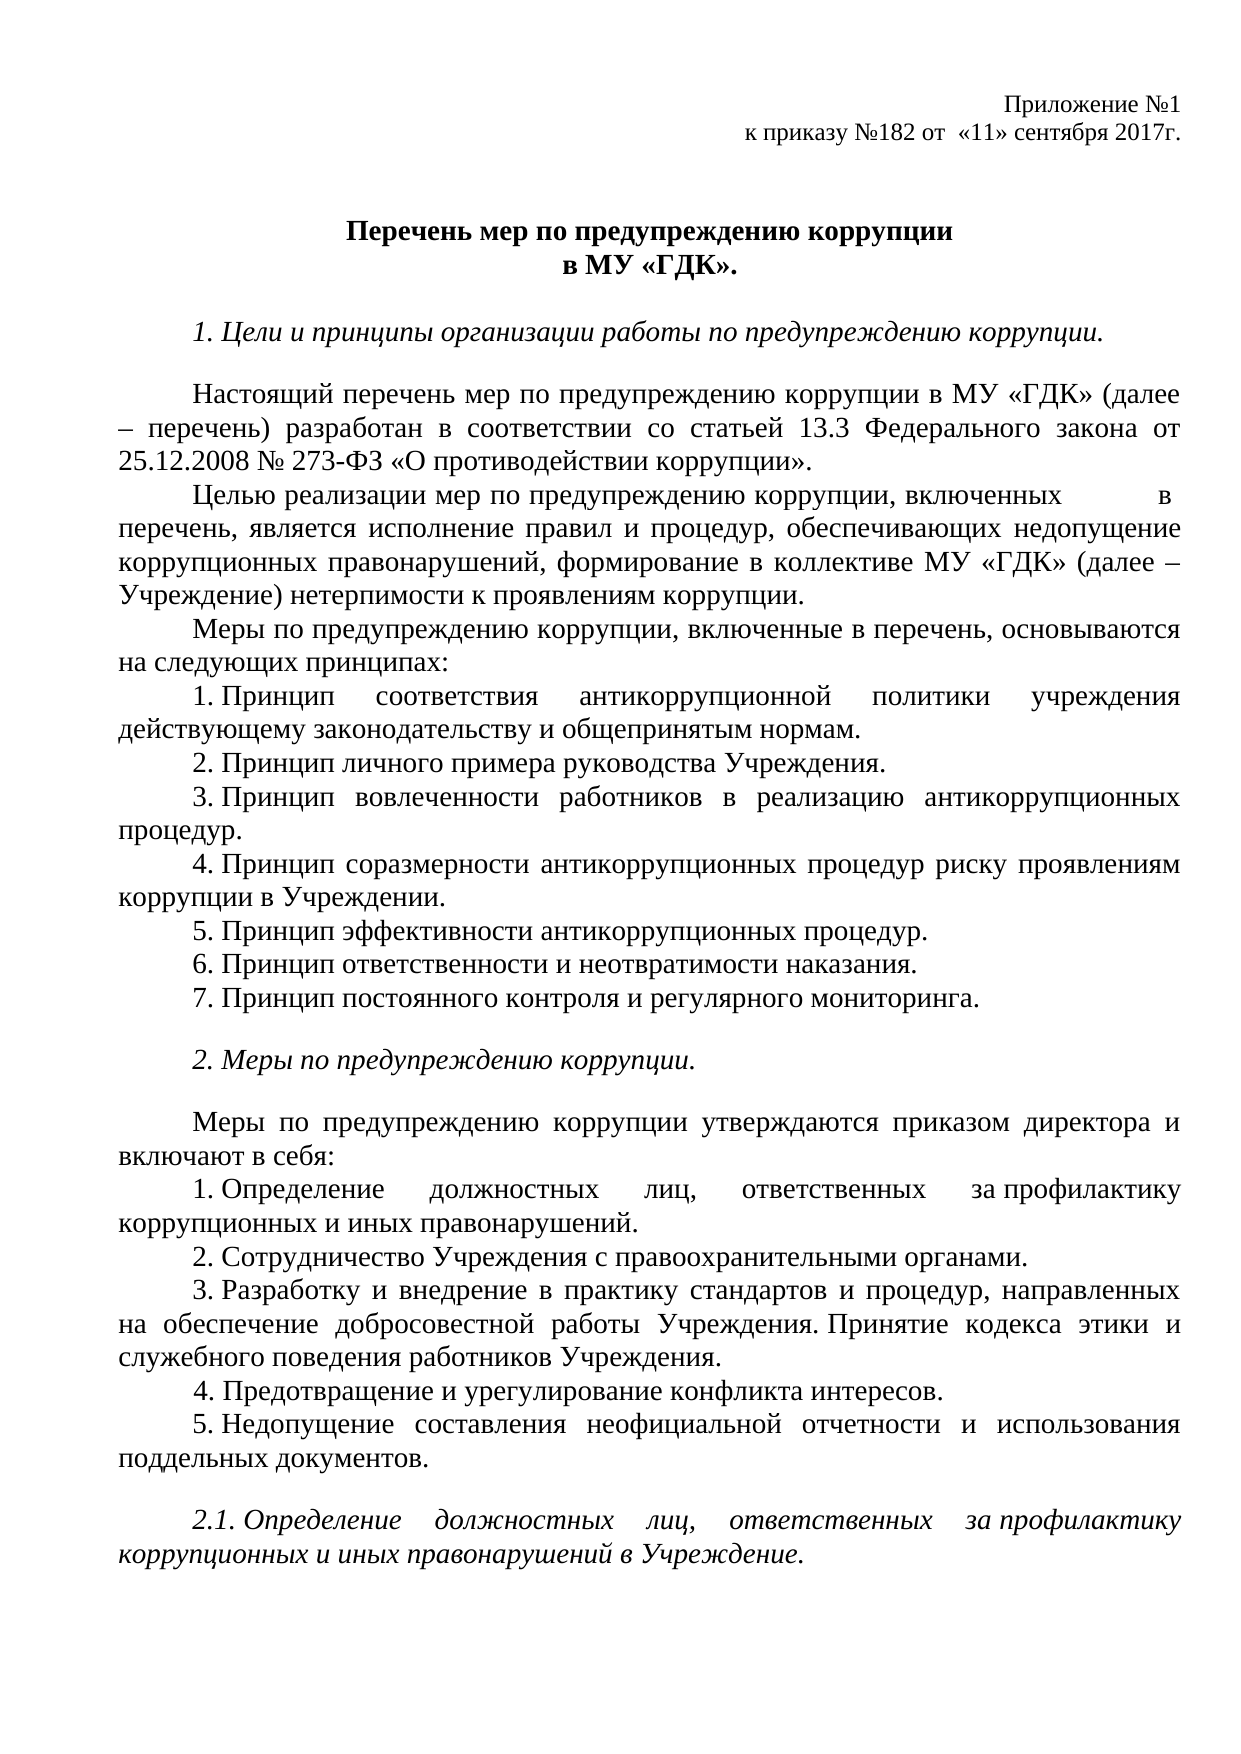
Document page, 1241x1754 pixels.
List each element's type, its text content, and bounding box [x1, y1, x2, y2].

text 1. Принцип соответствия антикоррупционной политики учреждения действующему законодательству и общепринятым нормам. [118, 678, 1181, 745]
text Приложение №1 [768, 89, 1181, 117]
text 5. Недопущение составления неофициальной отчетности и использования поддельных документов. [118, 1406, 1181, 1473]
text Меры по предупреждению коррупции утверждаются приказом директора и включают в себя: [118, 1104, 1181, 1172]
text 4. Предотвращение и урегулирование конфликта интересов. [118, 1373, 1181, 1406]
text 2. Сотрудничество Учреждения с правоохранительными органами. [118, 1239, 1181, 1272]
text 2.1. Определение должностных лиц, ответственных за профилактику коррупционных и иных правонарушений в Учреждение. [118, 1502, 1181, 1569]
text 3. Разработку и внедрение в практику стандартов и процедур, направленных на обеспечение добросовестной работы Учреждения. Принятие кодекса этики и служебного поведения работников Учреждения. [118, 1272, 1181, 1373]
text 7. Принцип постоянного контроля и регулярного мониторинга. [118, 980, 1181, 1013]
text 4. Принцип соразмерности антикоррупционных процедур риску проявлениям коррупции в Учреждении. [118, 846, 1181, 913]
text 5. Принцип эффективности антикоррупционных процедур. [118, 913, 1181, 946]
text 6. Принцип ответственности и неотвратимости наказания. [118, 946, 1181, 980]
text Перечень мер по предупреждению коррупции [118, 213, 1181, 247]
text 2. Меры по предупреждению коррупции. [118, 1042, 1181, 1076]
text в МУ «ГДК». [118, 247, 1181, 280]
text Меры по предупреждению коррупции, включенные в перечень, основываются на следующих принципах: [118, 611, 1181, 678]
text 1. Определение должностных лиц, ответственных за профилактику коррупционных и иных правонарушений. [118, 1172, 1181, 1239]
text 1. Цели и принципы организации работы по предупреждению коррупции. [118, 314, 1181, 347]
text Настоящий перечень мер по предупреждению коррупции в МУ «ГДК» (далее – перечень) разработан в соответствии со статьей 13.3 Федерального закона от 25.12.2008 № 273-ФЗ «О противодействии коррупции». [118, 376, 1181, 477]
text Целью реализации мер по предупреждению коррупции, включенных в перечень, является исполнение правил и процедур, обеспечивающих недопущение коррупционных правонарушений, формирование в коллективе МУ «ГДК» (далее – Учреждение) нетерпимости к проявлениям коррупции. [118, 477, 1181, 611]
text 3. Принцип вовлеченности работников в реализацию антикоррупционных процедур. [118, 779, 1181, 846]
text 2. Принцип личного примера руководства Учреждения. [118, 745, 1181, 779]
text к приказу №182 от «11» сентября 2017г. [694, 117, 1181, 146]
